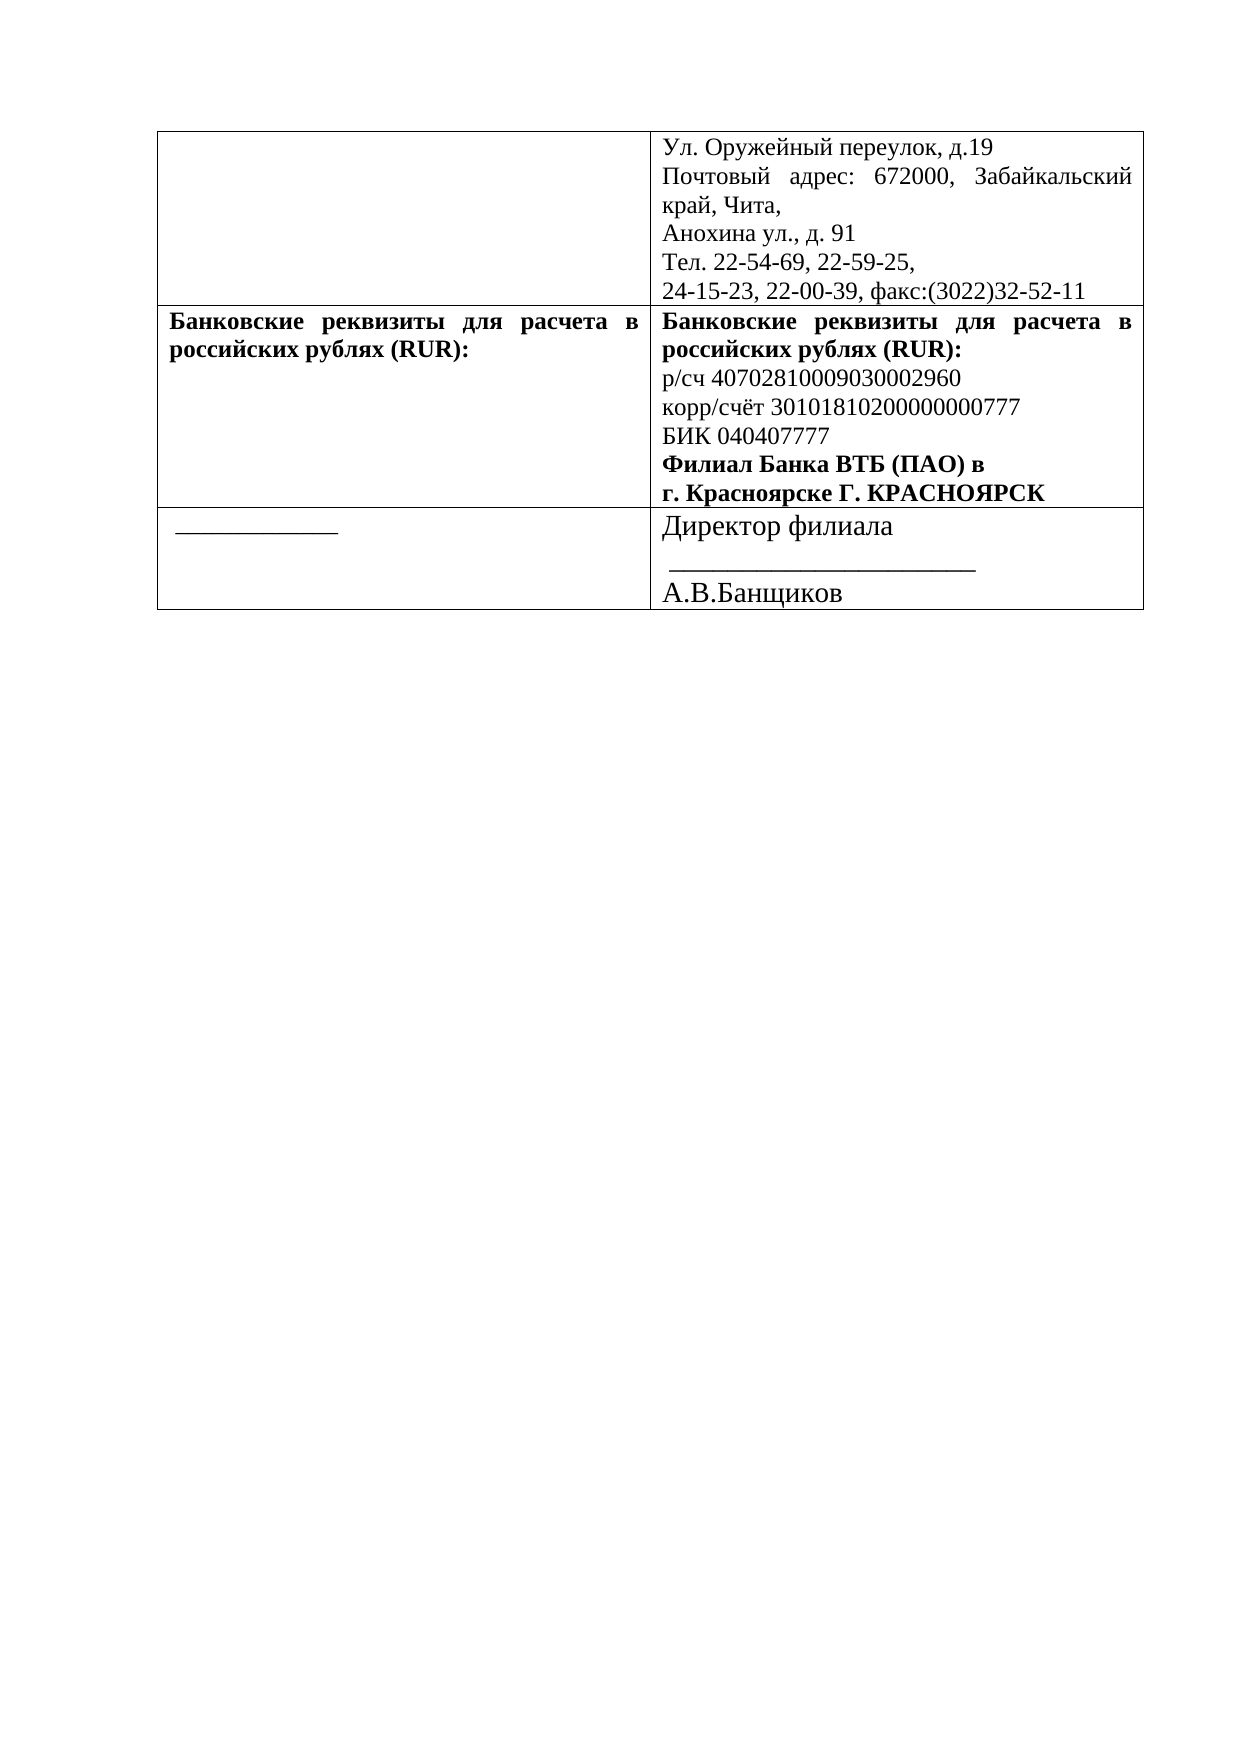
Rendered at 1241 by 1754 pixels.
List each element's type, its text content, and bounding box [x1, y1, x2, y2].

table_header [158, 132, 650, 305]
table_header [651, 132, 1143, 305]
table_cell Банковские реквизиты для расчета в российских рублях (RUR): р/сч 40702810009030002960 корр/счёт 30101810200000000777 БИК 040407777 Филиал Банка ВТБ (ПАО) в г. Красноярске Г. КРАСНОЯРСК [651, 306, 1143, 507]
table_cell _____________ [158, 508, 650, 609]
table_cell Банковские реквизиты для расчета в российских рублях (RUR): [158, 306, 650, 507]
table_cell Директор филиала _____________________ А.В.Банщиков [651, 508, 1143, 609]
